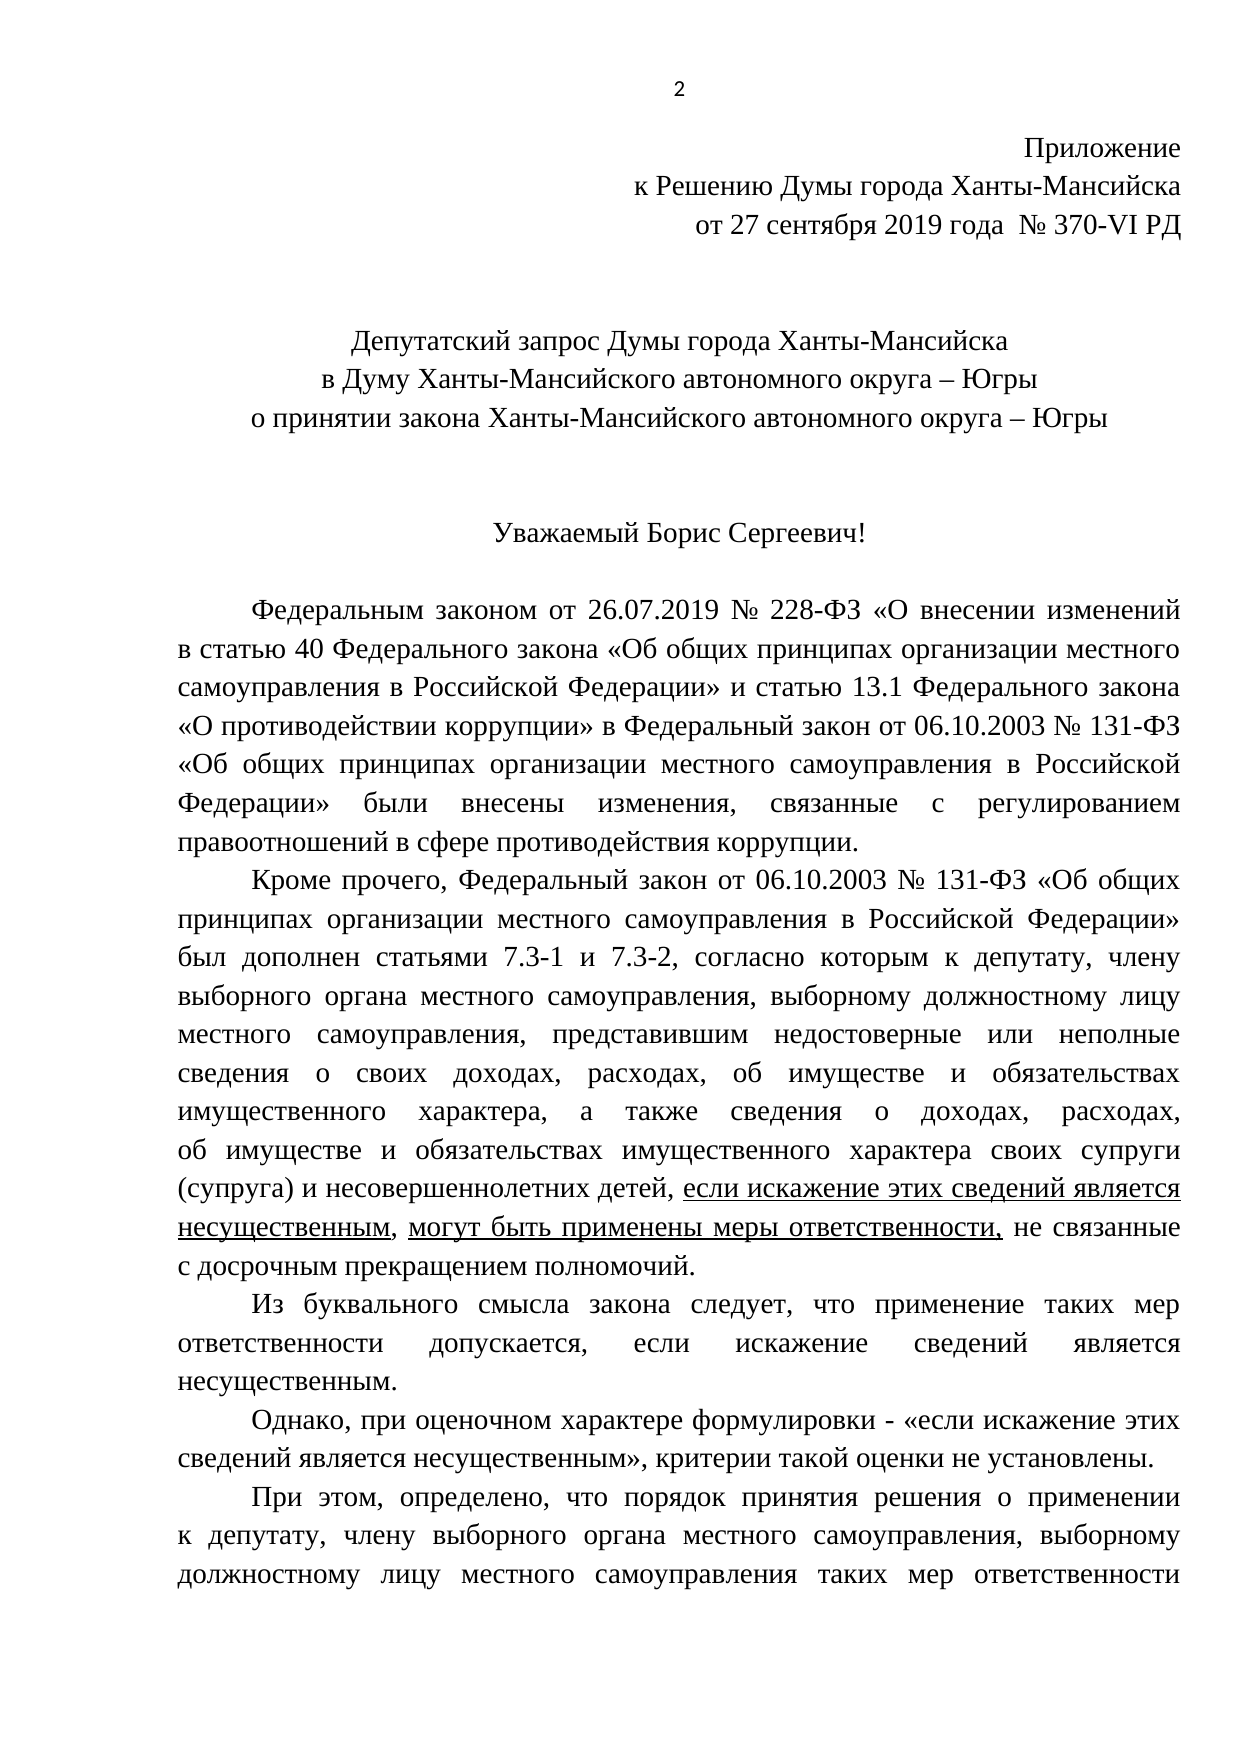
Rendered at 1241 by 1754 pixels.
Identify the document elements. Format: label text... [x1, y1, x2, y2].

text Из буквального смысла закона следует, что применение таких мер ответственности допускается, если искажение сведений является несущественным. [177, 1286, 1181, 1397]
text от 27 сентября 2019 года № 370-VI РД [177, 207, 1181, 241]
text к Решению Думы города Ханты-Мансийска [177, 168, 1181, 202]
text Кроме прочего, Федеральный закон от 06.10.2003 № 131-ФЗ «Об общих принципах организации местного самоуправления в Российской Федерации» был дополнен статьями 7.3-1 и 7.3-2, согласно которым к депутату, члену выборного органа местного самоуправления, выборному должностному лицу местного самоуправления, представившим недостоверные или неполные сведения о своих доходах, расходах, об имуществе и обязательствах имущественного характера, а также сведения о доходах, расходах, об имуществе и обязательствах имущественного характера своих супруги (супруга) и несовершеннолетних детей, если искажение этих сведений является несущественным, могут быть применены меры ответственности, не связанные с досрочным прекращением полномочий. [177, 862, 1181, 1281]
text Депутатский запрос Думы города Ханты-Мансийска [177, 323, 1182, 356]
text в Думу Ханты-Мансийского автономного округа – Югры о принятии закона Ханты-Мансийского автономного округа – Югры [177, 361, 1182, 433]
text Федеральным законом от 26.07.2019 № 228-ФЗ «О внесении изменений в статью 40 Федерального закона «Об общих принципах организации местного самоуправления в Российской Федерации» и статью 13.1 Федерального закона «О противодействии коррупции» в Федеральный закон от 06.10.2003 № 131-ФЗ «Об общих принципах организации местного самоуправления в Российской Федерации» были внесены изменения, связанные с регулированием правоотношений в сфере противодействия коррупции. [177, 592, 1181, 857]
text Приложение [177, 130, 1181, 163]
text Однако, при оценочном характере формулировки - «если искажение этих сведений является несущественным», критерии такой оценки не установлены. [177, 1402, 1181, 1474]
text Уважаемый Борис Сергеевич! [177, 515, 1182, 549]
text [177, 1479, 1181, 1589]
